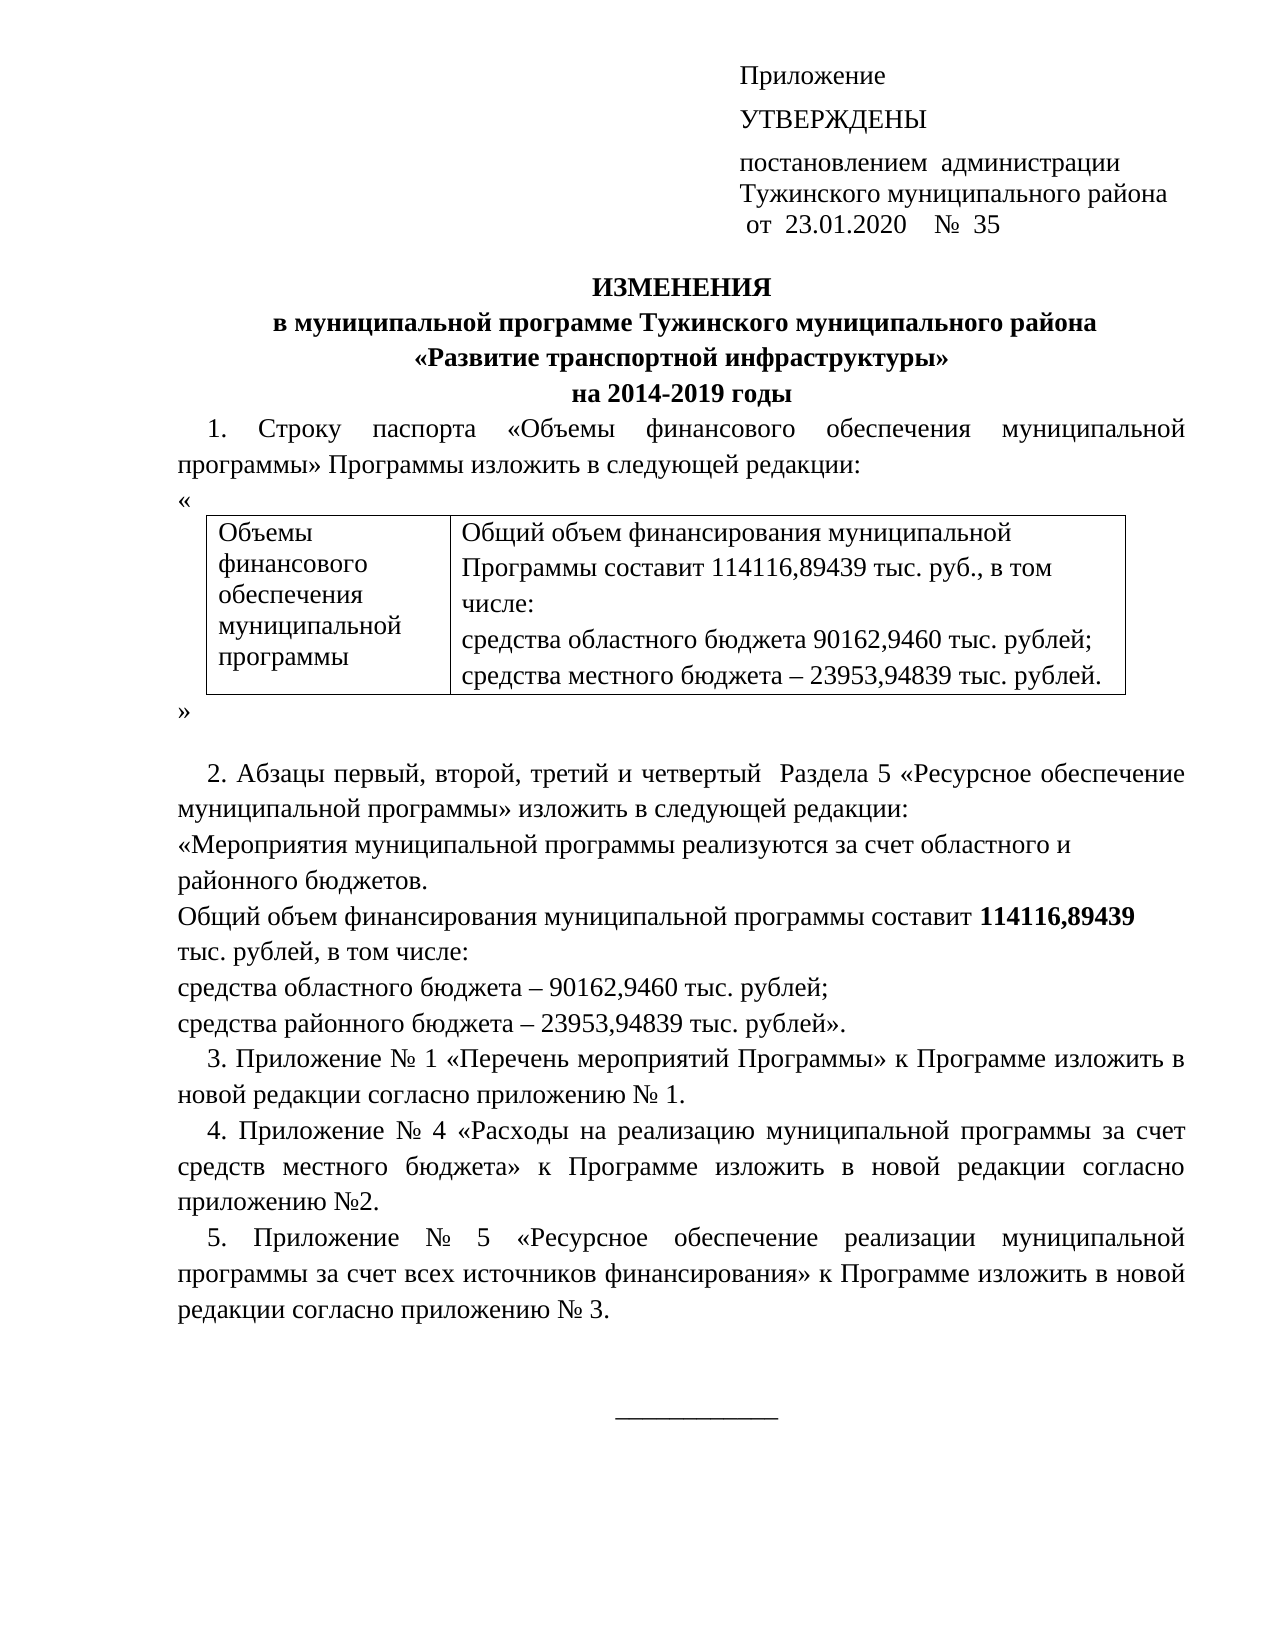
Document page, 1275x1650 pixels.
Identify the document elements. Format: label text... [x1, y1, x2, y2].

text 4. Приложение № 4 «Расходы на реализацию муниципальной программы за счет средств местного бюджета» к Программе изложить в новой редакции согласно приложению №2. [177, 1114, 1186, 1217]
text «Развитие транспортной инфраструктуры» [177, 342, 1186, 373]
subtitle 1. Строку паспорта «Объемы финансового обеспечения муниципальной программы» Программы изложить в следующей редакции: [177, 412, 1186, 479]
text Тужинского муниципального района [739, 177, 1186, 209]
text средства областного бюджета – 90162,9460 тыс. рублей; [177, 971, 1186, 1002]
text от 23.01.2020 № 35 [739, 209, 1186, 240]
text ИЗМЕНЕНИЯ [177, 271, 1186, 302]
text средства районного бюджета – 23953,94839 тыс. рублей». [177, 1007, 1186, 1038]
text Приложение [739, 59, 1186, 90]
text ____________ [177, 1391, 1186, 1422]
text УТВЕРЖДЕНЫ [739, 103, 1186, 134]
text « [177, 484, 1186, 515]
text «Мероприятия муниципальной программы реализуются за счет областного и районного бюджетов. [177, 828, 1186, 895]
text » [177, 694, 1186, 726]
text постановлением администрации [710, 146, 1186, 177]
text на 2014-2019 годы [177, 377, 1186, 408]
text 5. Приложение № 5 «Ресурсное обеспечение реализации муниципальной программы за счет всех источников финансирования» к Программе изложить в новой редакции согласно приложению № 3. [177, 1221, 1186, 1324]
text Общий объем финансирования муниципальной программы составит 114116,89439 тыс. рублей, в том числе: [177, 900, 1186, 967]
table_header Объемы финансового обеспечения муниципальной программы [207, 516, 450, 693]
table_header Общий объем финансирования муниципальной Программы составит 114116,89439 тыс. руб., в том числе: средства областного бюджета 90162,9460 тыс. рублей; средства местного бюджета – 23953,94839 тыс. рублей. [451, 516, 1125, 693]
text 2. Абзацы первый, второй, третий и четвертый Раздела 5 «Ресурсное обеспечение муниципальной программы» изложить в следующей редакции: [177, 757, 1186, 824]
text 3. Приложение № 1 «Перечень мероприятий Программы» к Программе изложить в новой редакции согласно приложению № 1. [177, 1043, 1186, 1109]
text в муниципальной программе Тужинского муниципального района [177, 306, 1186, 337]
